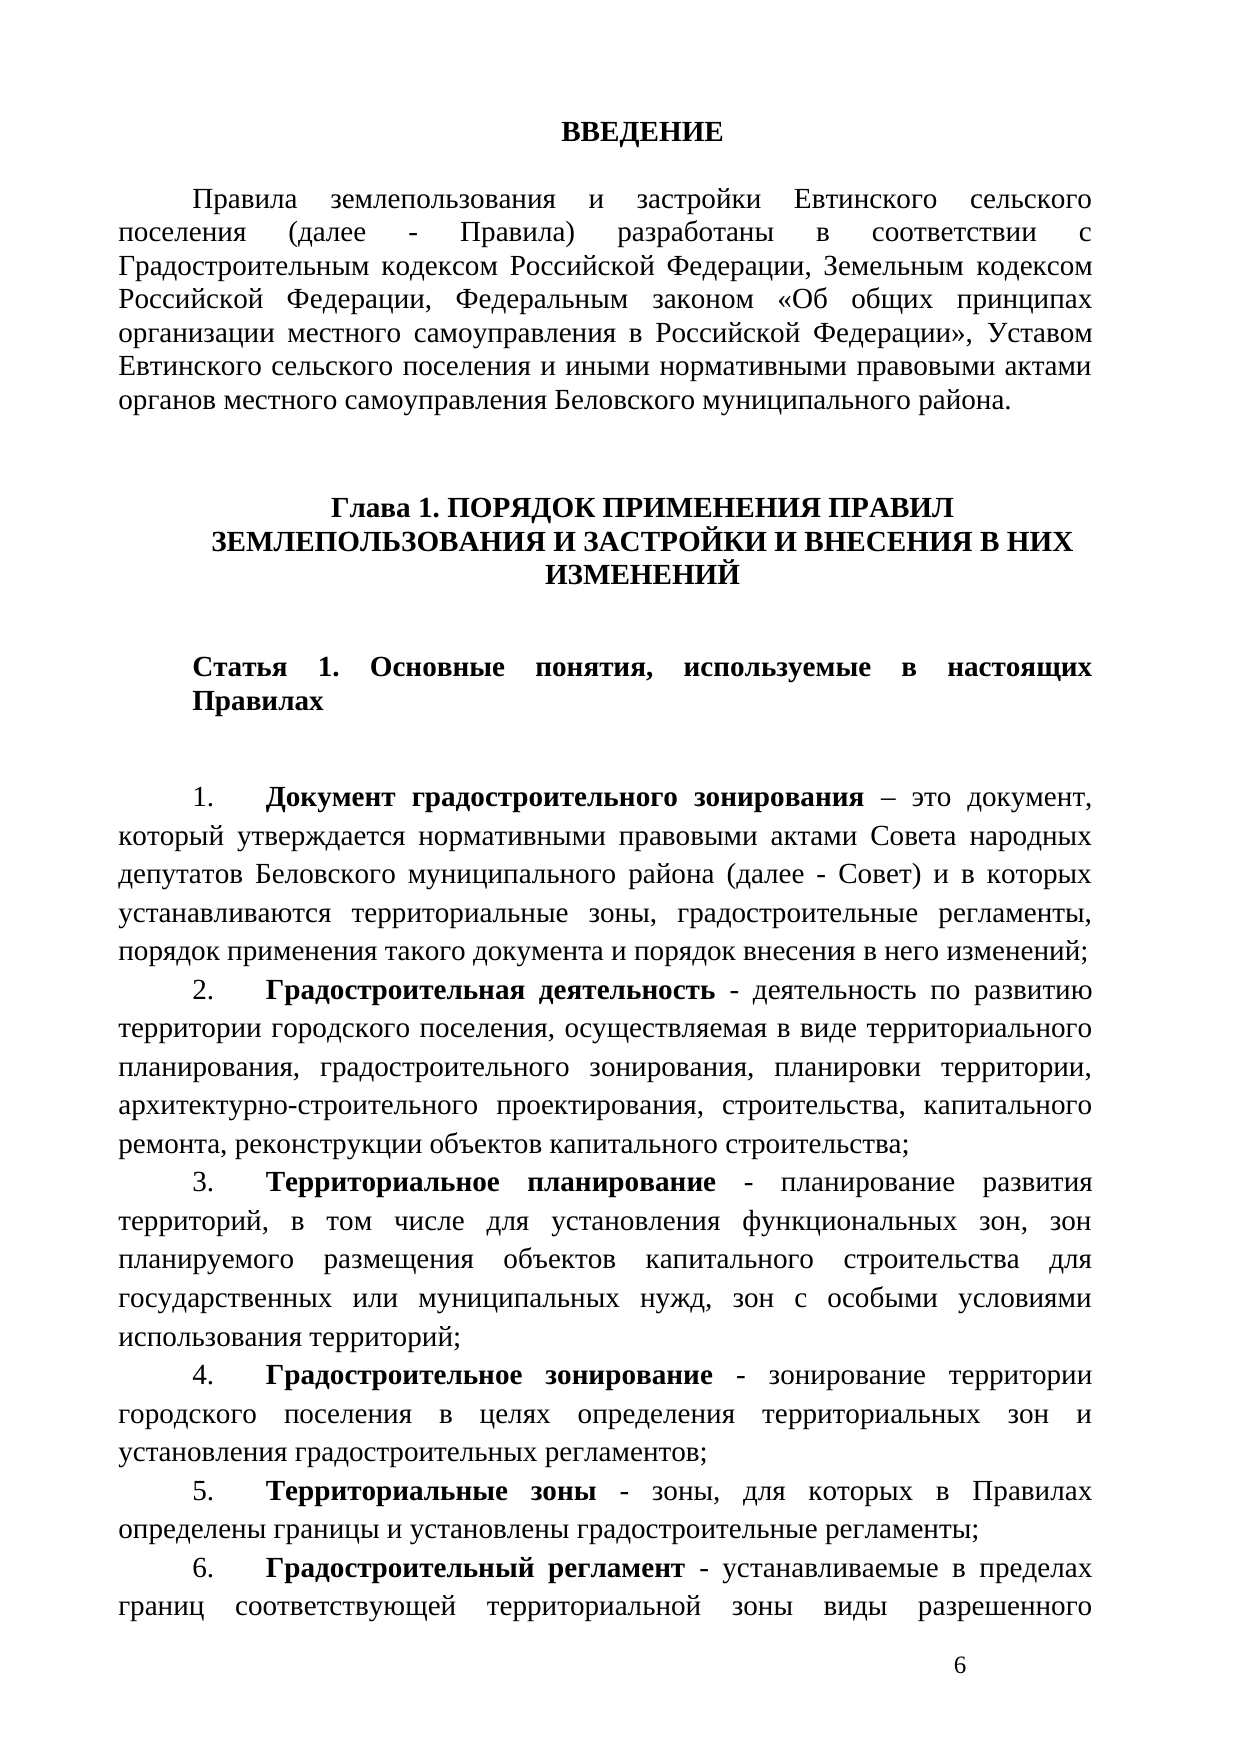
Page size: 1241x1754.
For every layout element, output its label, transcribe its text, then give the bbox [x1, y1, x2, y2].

text Статья 1. Основные понятия, используемые в настоящих Правилах [192, 649, 1093, 716]
list Территориальное планирование - планирование развития территорий, в том числе для установления функциональных зон, зон планируемого размещения объектов капитального строительства для государственных или муниципальных нужд, зон с особыми условиями использования территорий; [118, 1164, 1093, 1352]
text Правила землепользования и застройки Евтинского сельского поселения (далее - Правила) разработаны в соответствии с Градостроительным кодексом Российской Федерации, Земельным кодексом Российской Федерации, Федеральным законом «Об общих принципах организации местного самоуправления в Российской Федерации», Уставом Евтинского сельского поселения и иными нормативными правовыми актами органов местного самоуправления Беловского муниципального района. [118, 181, 1093, 416]
list Градостроительная деятельность - деятельность по развитию территории городского поселения, осуществляемая в виде территориального планирования, градостроительного зонирования, планировки территории, архитектурно-строительного проектирования, строительства, капитального ремонта, реконструкции объектов капитального строительства; [118, 972, 1093, 1159]
list Документ градостроительного зонирования – это документ, который утверждается нормативными правовыми актами Совета народных депутатов Беловского муниципального района (далее - Совет) и в которых устанавливаются территориальные зоны, градостроительные регламенты, порядок применения такого документа и порядок внесения в него изменений; [118, 779, 1093, 967]
list Градостроительное зонирование - зонирование территории городского поселения в целях определения территориальных зон и установления градостроительных регламентов; [118, 1357, 1093, 1468]
list Территориальные зоны - зоны, для которых в Правилах определены границы и установлены градостроительные регламенты; [118, 1473, 1093, 1545]
text Глава 1. ПОРЯДОК ПРИМЕНЕНИЯ ПРАВИЛ ЗЕМЛЕПОЛЬЗОВАНИЯ И ЗАСТРОЙКИ И ВНЕСЕНИЯ В НИХ ИЗМЕНЕНИЙ [192, 490, 1093, 591]
text ВВЕДЕНИЕ [192, 114, 1093, 147]
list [118, 1550, 1093, 1622]
